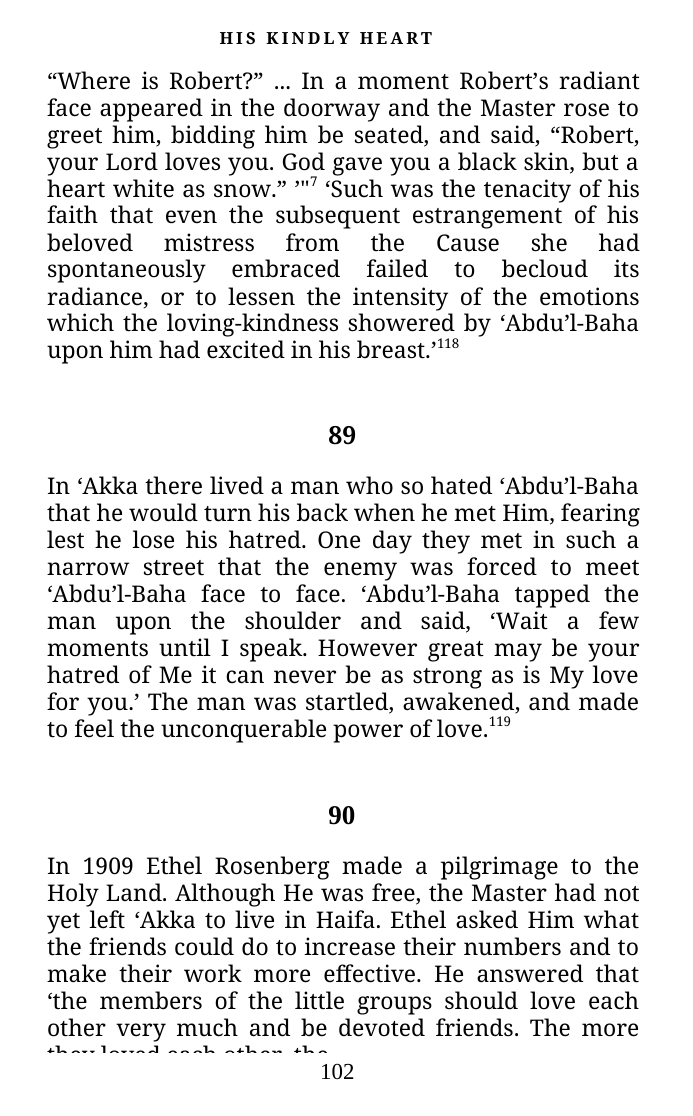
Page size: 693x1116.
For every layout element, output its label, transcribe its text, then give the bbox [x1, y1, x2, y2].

text 90 [328, 803, 682, 830]
text 102 [320, 1061, 354, 1084]
text In ‘Akka there lived a man who so hated ‘Abdu’l-Baha that he would turn his back when he met Him, fearing lest he lose his hatred. One day they met in such a narrow street that the enemy was forced to meet ‘Abdu’l-Baha face to face. ‘Abdu’l-Baha tapped the man upon the shoulder and said, ‘Wait a few moments until I speak. However great may be your hatred of Me it can never be as strong as is My love for you.’ The man was startled, awakened, and made to feel the unconquerable power of love.119 [47, 473, 640, 742]
text “Where is Robert?” ... In a moment Robert’s radiant face appeared in the doorway and the Master rose to greet him, bidding him be seated, and said, “Robert, your Lord loves you. God gave you a black skin, but a heart white as snow.” ’"7 ‘Such was the tenacity of his faith that even the subsequent estrangement of his beloved mistress from the Cause she had spontaneously embraced failed to becloud its radiance, or to lessen the intensity of the emotions which the loving-kindness showered by ‘Abdu’l-Baha upon him had excited in his breast.’118 [47, 67, 640, 364]
text In 1909 Ethel Rosenberg made a pilgrimage to the Holy Land. Although He was free, the Master had not yet left ‘Akka to live in Haifa. Ethel asked Him what the friends could do to increase their numbers and to make their work more effective. He answered that ‘the members of the little groups should love each other very much and be devoted friends. The more they loved each other, the [47, 853, 640, 1053]
text 89 [328, 424, 682, 449]
text HIS KINDLY HEART [219, 31, 432, 48]
